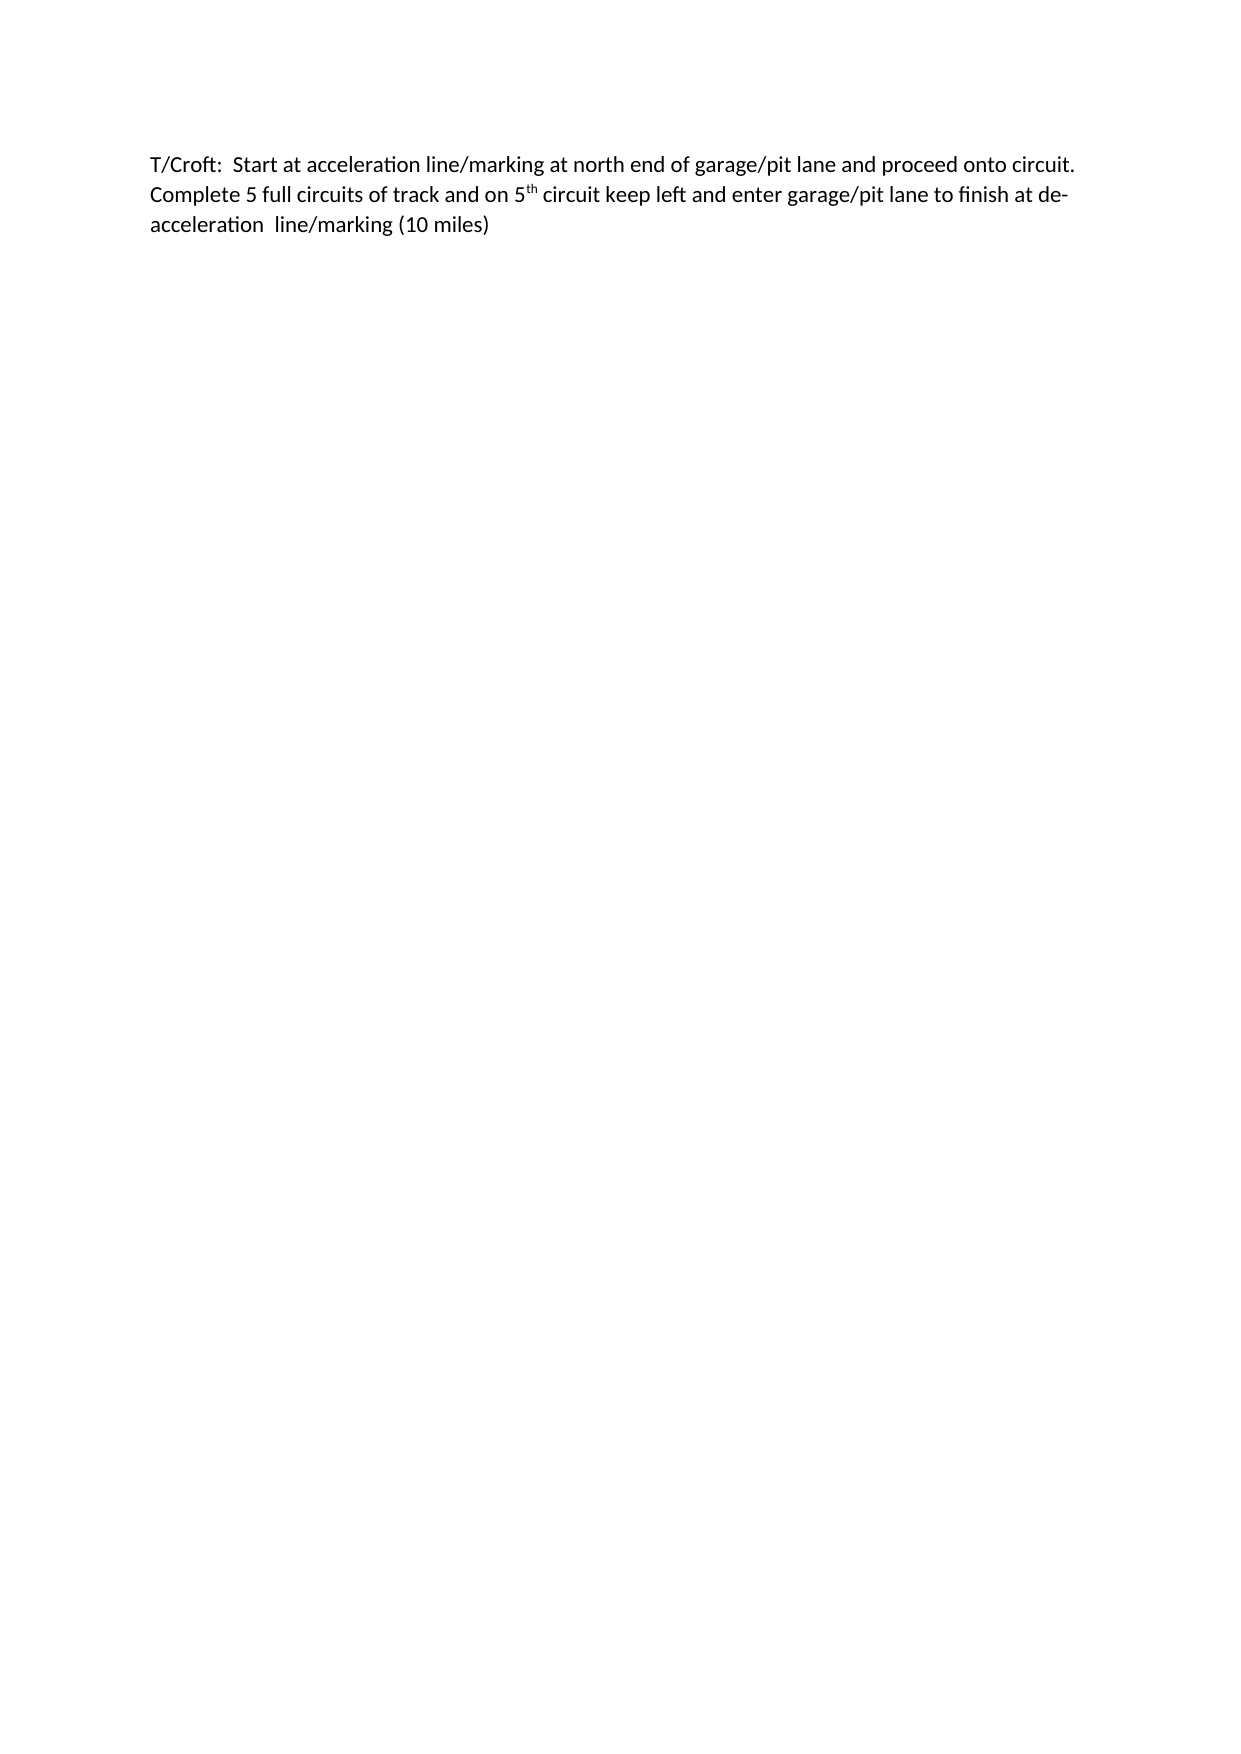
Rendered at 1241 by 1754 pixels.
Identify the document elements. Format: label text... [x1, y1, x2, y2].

text T/Croft: Start at acceleration line/marking at north end of garage/pit lane and proceed onto circuit. Complete 5 full circuits of track and on 5th circuit keep left and enter garage/pit lane to finish at de-acceleration line/marking (10 miles) [150, 150, 1090, 238]
